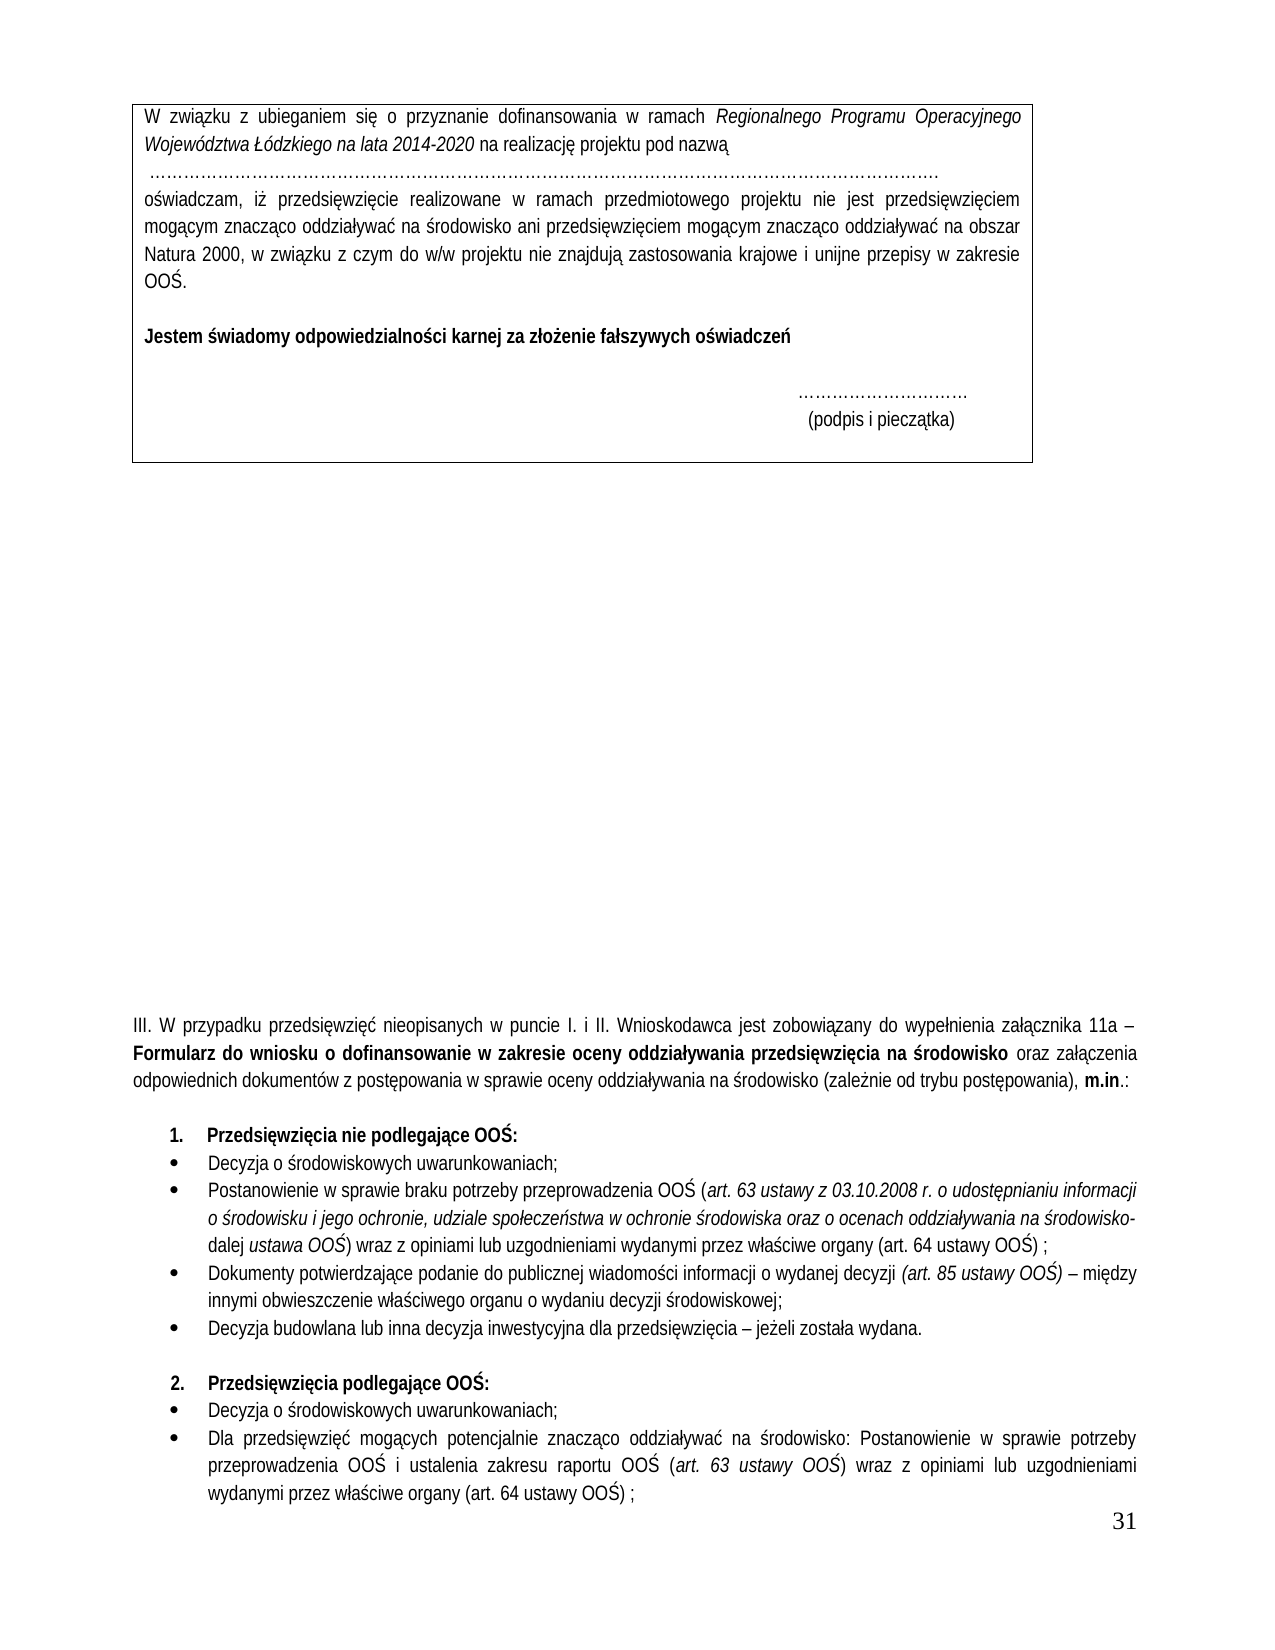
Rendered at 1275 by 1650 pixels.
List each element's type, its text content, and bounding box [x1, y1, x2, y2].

list Decyzja o środowiskowych uwarunkowaniach; [170, 1398, 1137, 1422]
list Dla przedsięwzięć mogących potencjalnie znacząco oddziaływać na środowisko: Postanowienie w sprawie potrzeby przeprowadzenia OOŚ i ustalenia zakresu raportu OOŚ (art. 63 ustawy OOŚ) wraz z opiniami lub uzgodnieniami wydanymi przez właściwe organy (art. 64 ustawy OOŚ) ; [170, 1426, 1137, 1504]
list Postanowienie w sprawie braku potrzeby przeprowadzenia OOŚ (art. 63 ustawy z 03.10.2008 r. o udostępnianiu informacji o środowisku i jego ochronie, udziale społeczeństwa w ochronie środowiska oraz o ocenach oddziaływania na środowisko-dalej ustawa OOŚ) wraz z opiniami lub uzgodnieniami wydanymi przez właściwe organy (art. 64 ustawy OOŚ) ; [170, 1178, 1137, 1257]
list Decyzja budowlana lub inna decyzja inwestycyjna dla przedsięwzięcia – jeżeli została wydana. [170, 1316, 1137, 1339]
list Przedsięwzięcia nie podlegające OOŚ: [169, 1123, 1137, 1147]
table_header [133, 105, 1032, 462]
list Przedsięwzięcia podlegające OOŚ: [170, 1371, 1137, 1394]
text III. W przypadku przedsięwzięć nieopisanych w puncie I. i II. Wnioskodawca jest zobowiązany do wypełnienia załącznika 11a – Formularz do wniosku o dofinansowanie w zakresie oceny oddziaływania przedsięwzięcia na środowisko oraz załączenia odpowiednich dokumentów z postępowania w sprawie oceny oddziaływania na środowisko (zależnie od trybu postępowania), m.in.: [133, 1013, 1137, 1092]
list Decyzja o środowiskowych uwarunkowaniach; [170, 1151, 1137, 1174]
